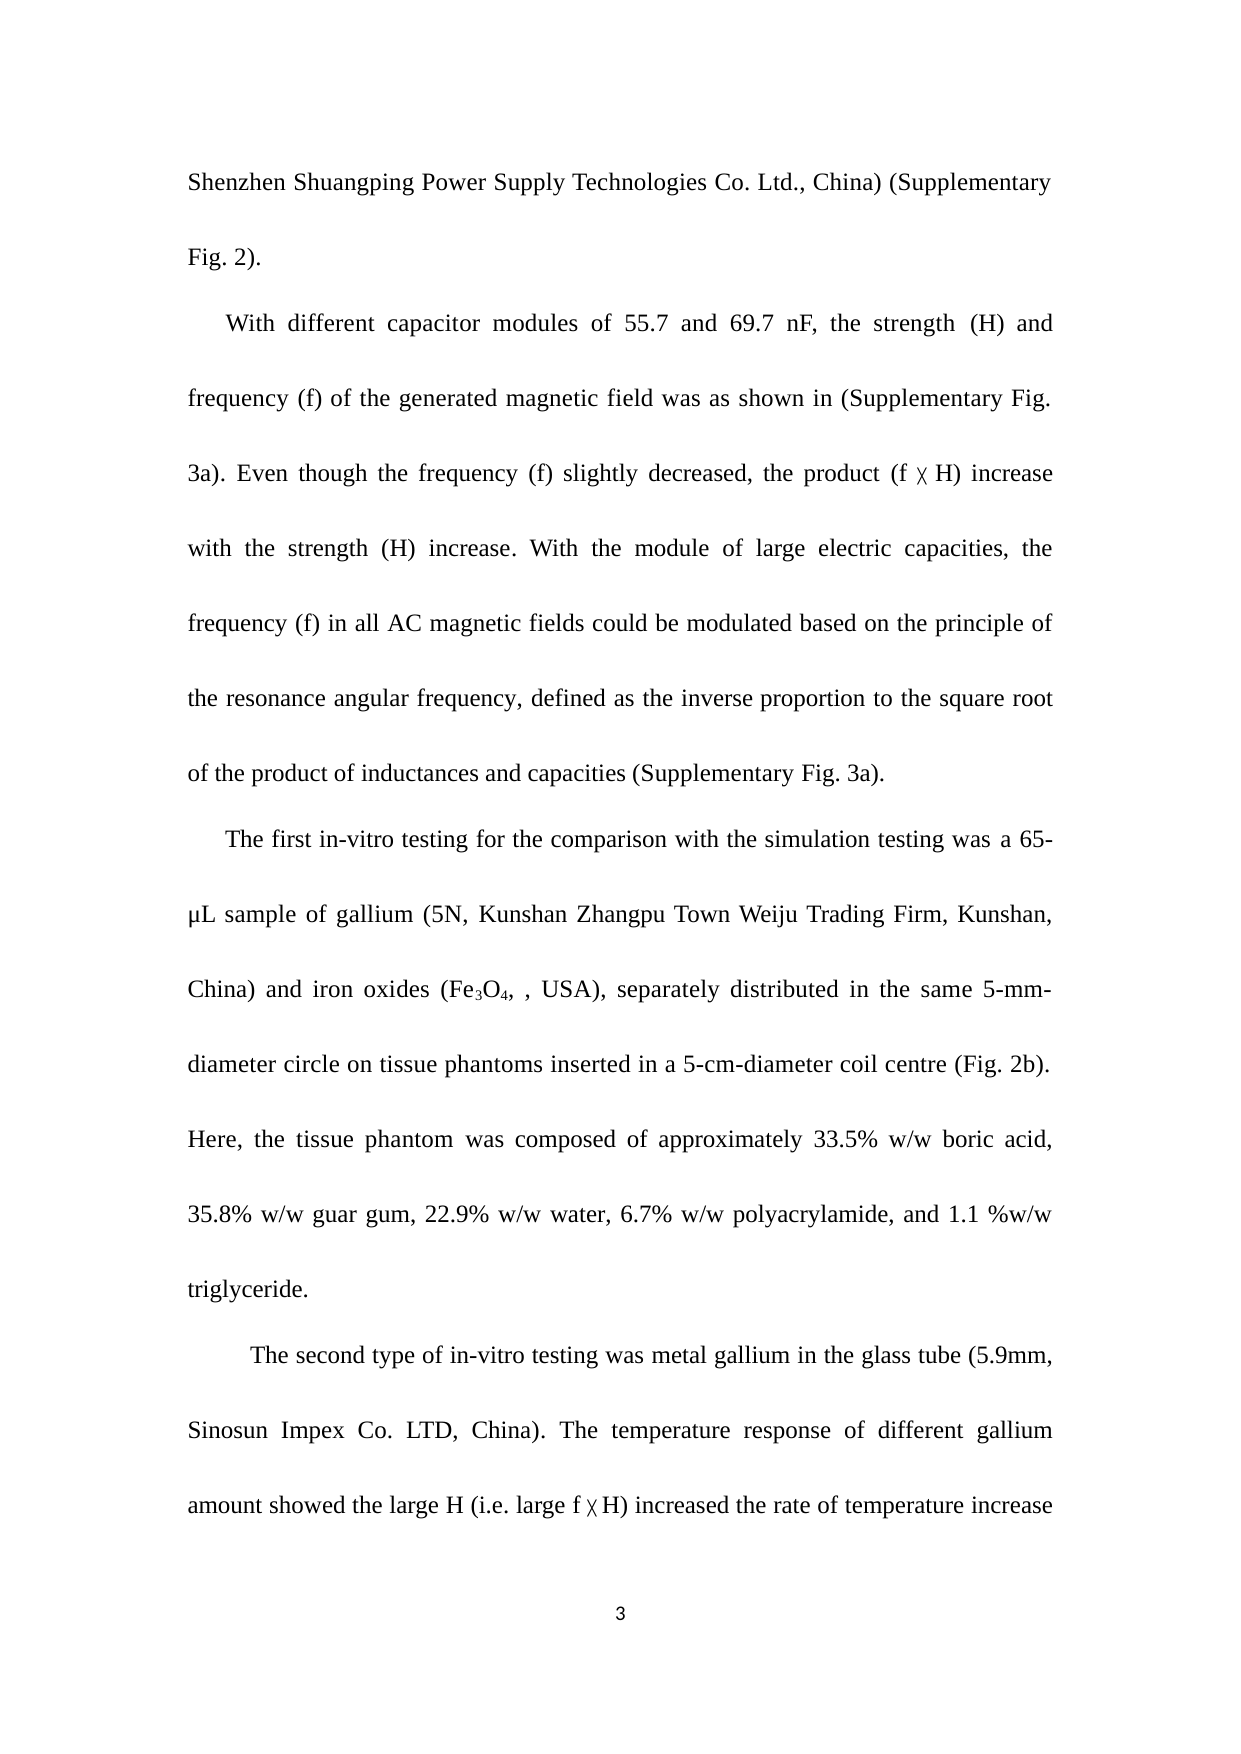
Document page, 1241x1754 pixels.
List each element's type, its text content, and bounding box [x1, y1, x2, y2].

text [187, 162, 1053, 275]
text The first in-vitro testing for the comparison with the simulation testing was a 65-μL sample of gallium (5N, Kunshan Zhangpu Town Weiju Trading Firm, Kunshan, China) and iron oxides (Fe3O4, , USA), separately distributed in the same 5-mm-diameter circle on tissue phantoms inserted in a 5-cm-diameter coil centre (Fig. 2b). Here, the tissue phantom was composed of approximately 33.5% w/w boric acid, 35.8% w/w guar gum, 22.9% w/w water, 6.7% w/w polyacrylamide, and 1.1 %w/w triglyceride. [187, 820, 1053, 1307]
text With different capacitor modules of 55.7 and 69.7 nF, the strength (H) and frequency (f) of the generated magnetic field was as shown in (Supplementary Fig. 3a). Even though the frequency (f) slightly decreased, the product (f ╳ H) increase with the strength (H) increase. With the module of large electric capacities, the frequency (f) in all AC magnetic fields could be modulated based on the principle of the resonance angular frequency, defined as the inverse proportion to the square root of the product of inductances and capacities (Supplementary Fig. 3a). [187, 304, 1053, 791]
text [187, 1336, 1053, 1524]
